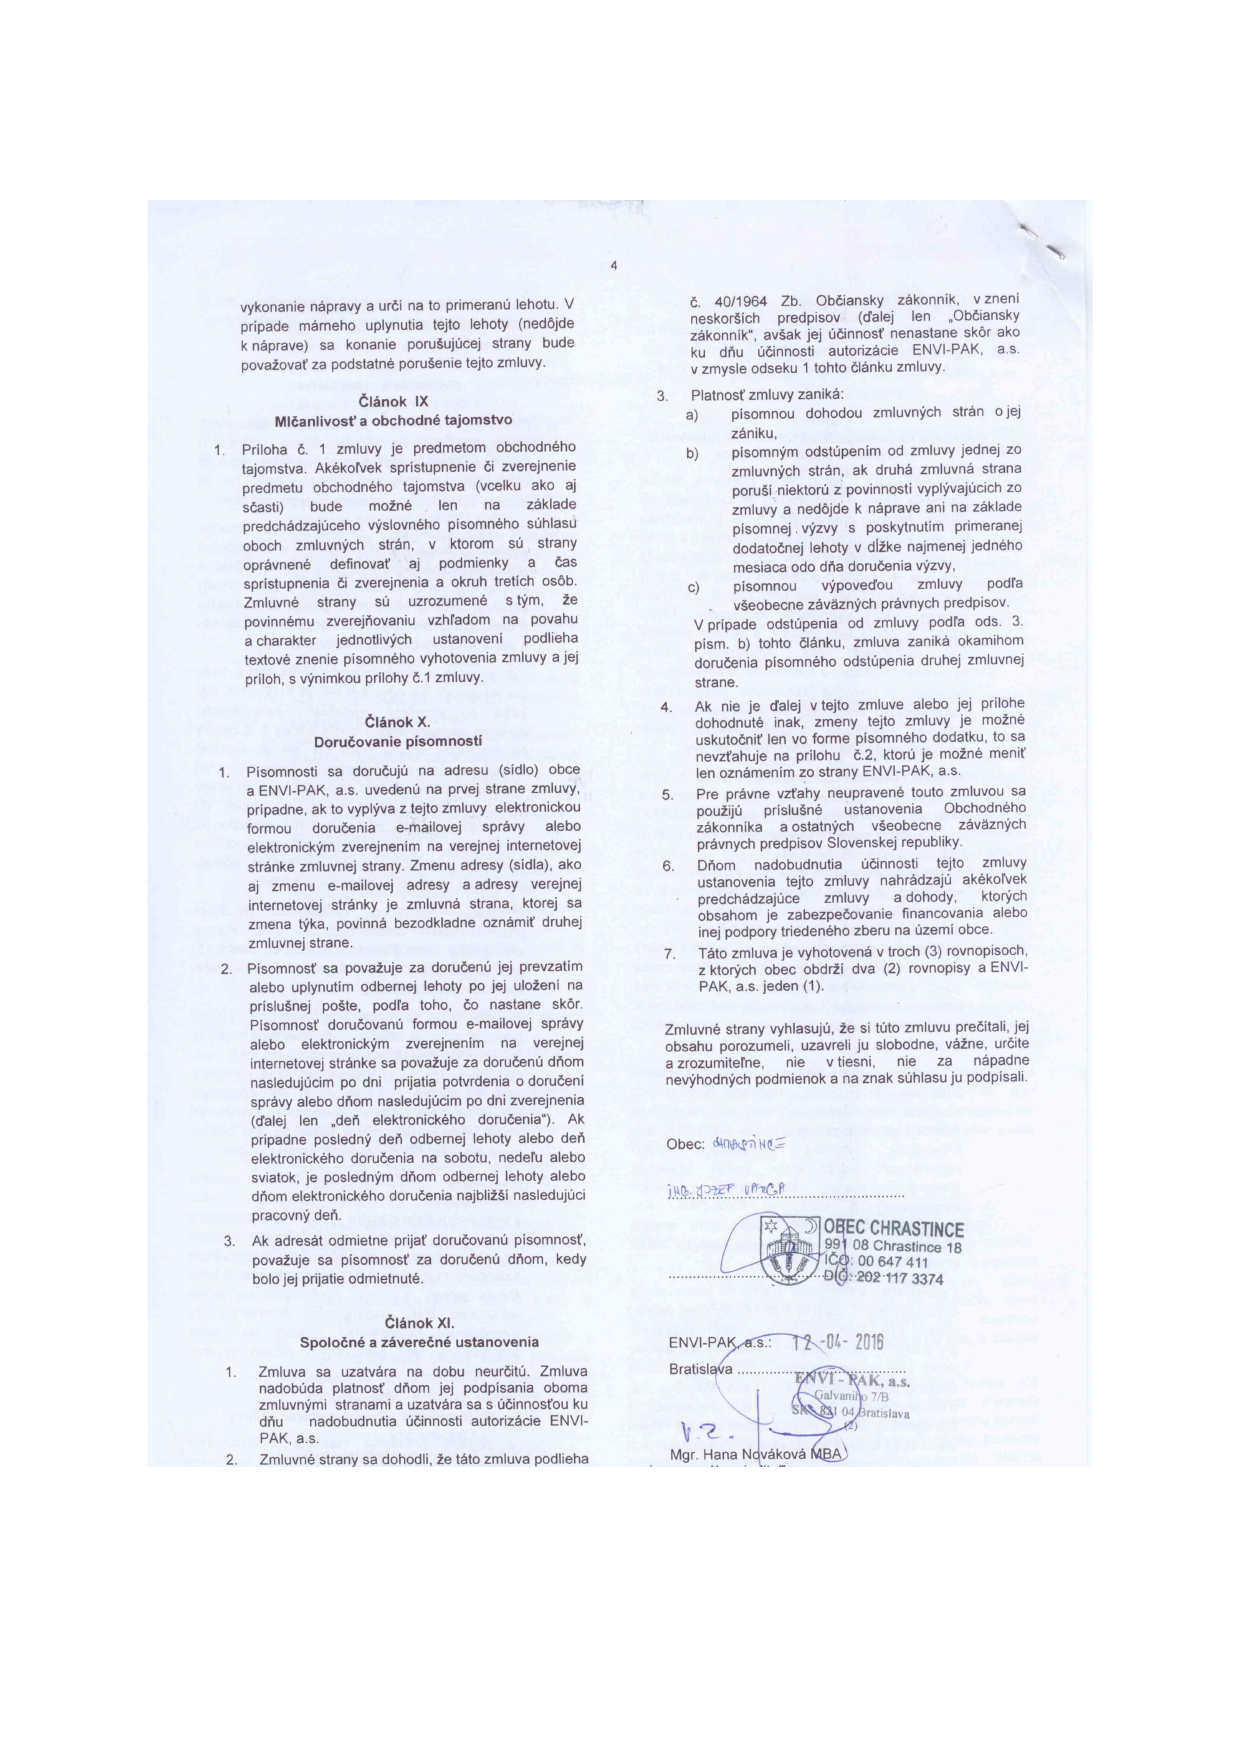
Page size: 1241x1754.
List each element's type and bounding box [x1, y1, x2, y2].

picture [147, 200, 1093, 1467]
